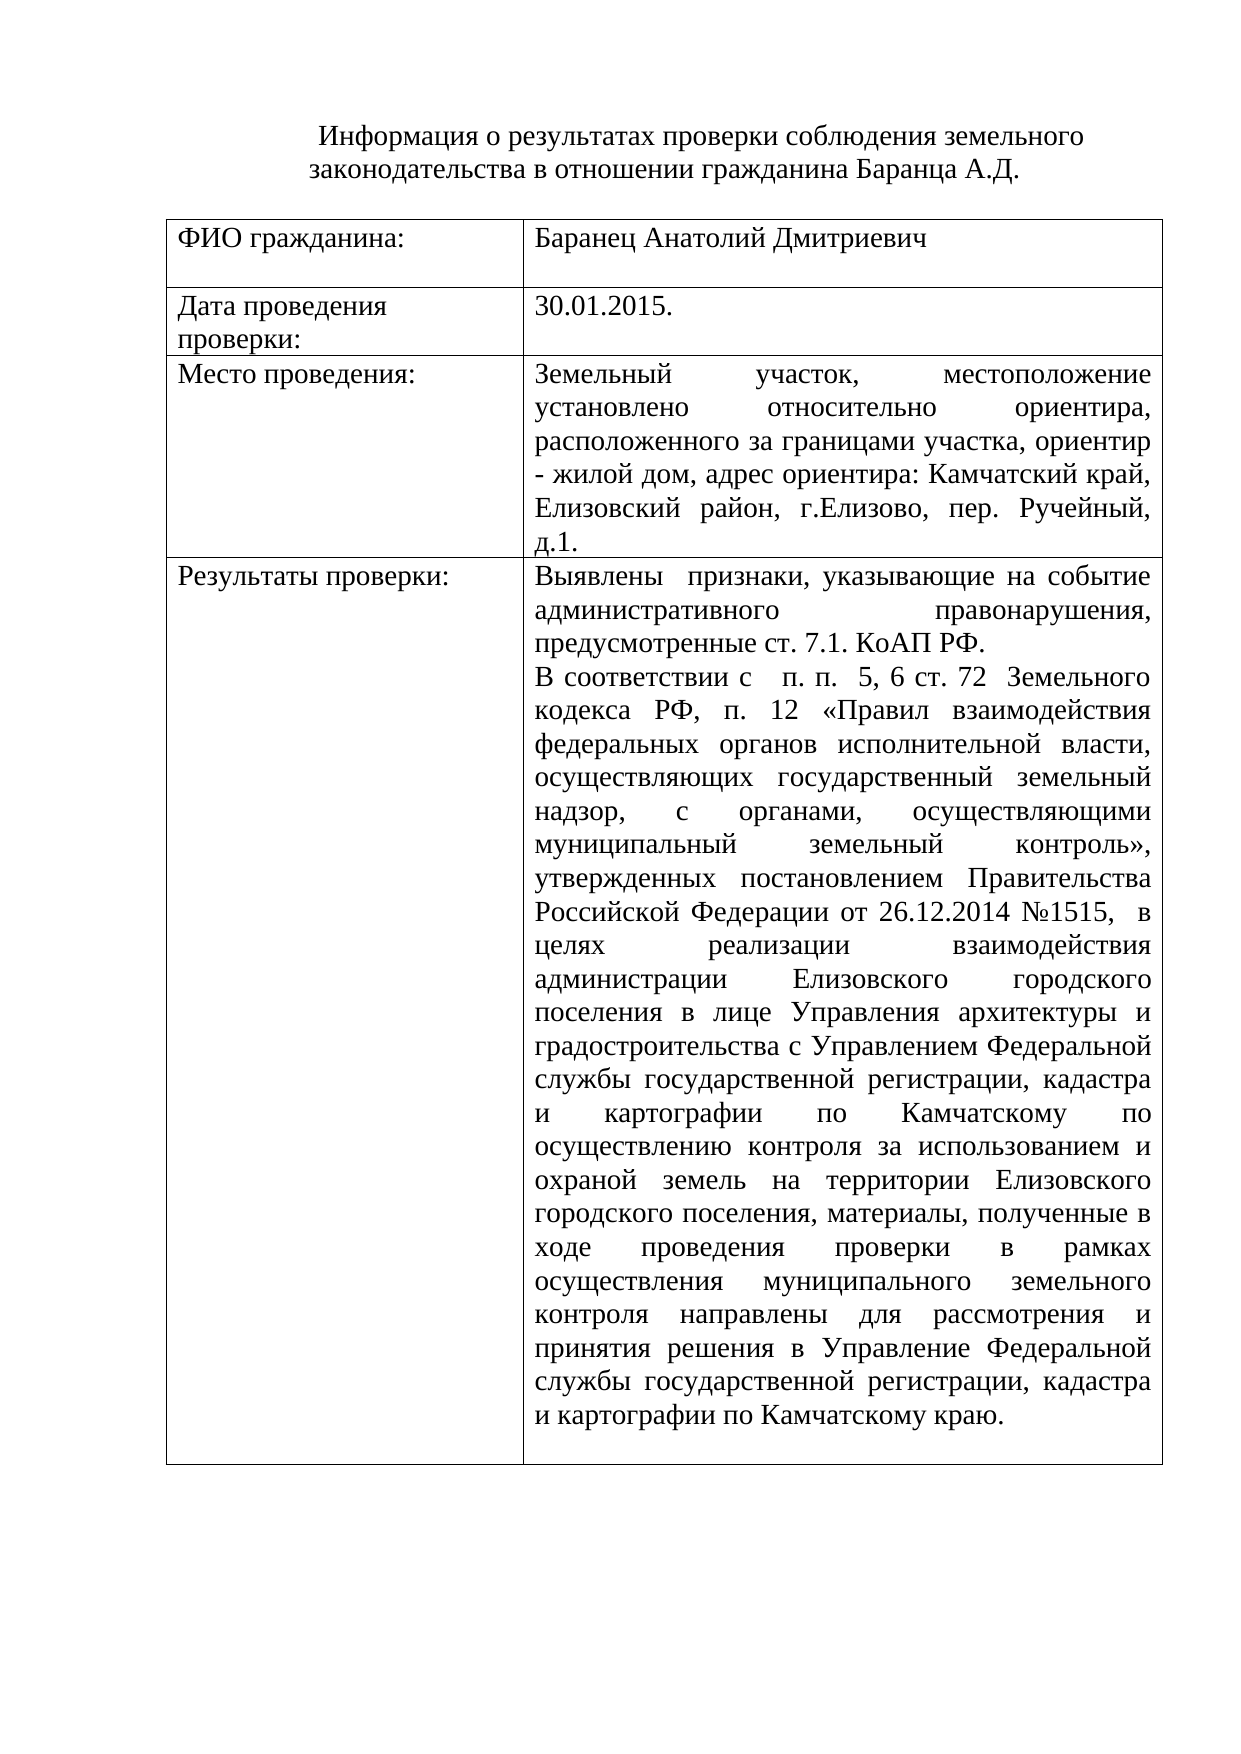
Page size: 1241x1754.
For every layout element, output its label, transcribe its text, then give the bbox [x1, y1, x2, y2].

table_header Баранец Анатолий Дмитриевич [524, 220, 1162, 287]
table_cell Результаты проверки: [167, 558, 523, 1464]
table_cell Выявлены признаки, указывающие на событие административного правонарушения, предусмотренные ст. 7.1. КоАП РФ. В соответствии с п. п. 5, 6 ст. 72 Земельного кодекса РФ, п. 12 «Правил взаимодействия федеральных органов исполнительной власти, осуществляющих государственный земельный надзор, с органами, осуществляющими муниципальный земельный контроль», утвержденных постановлением Правительства Российской Федерации от 26.12.2014 №1515, в целях реализации взаимодействия администрации Елизовского городского поселения в лице Управления архитектуры и градостроительства с Управлением Федеральной службы государственной регистрации, кадастра и картографии по Камчатскому по осуществлению контроля за использованием и охраной земель на территории Елизовского городского поселения, материалы, полученные в ходе проведения проверки в рамках осуществления муниципального земельного контроля направлены для рассмотрения и принятия решения в Управление Федеральной службы государственной регистрации, кадастра и картографии по Камчатскому краю. [524, 558, 1162, 1464]
table_cell 30.01.2015. [524, 288, 1162, 355]
table_cell Место проведения: [167, 356, 523, 557]
table_cell Дата проведения проверки: [167, 288, 523, 355]
table_header ФИО гражданина: [167, 220, 523, 287]
text Информация о результатах проверки соблюдения земельного законодательства в отношении гражданина Баранца А.Д. [177, 118, 1152, 185]
table_cell Земельный участок, местоположение установлено относительно ориентира, расположенного за границами участка, ориентир - жилой дом, адрес ориентира: Камчатский край, Елизовский район, г.Елизово, пер. Ручейный, д.1. [524, 356, 1162, 557]
